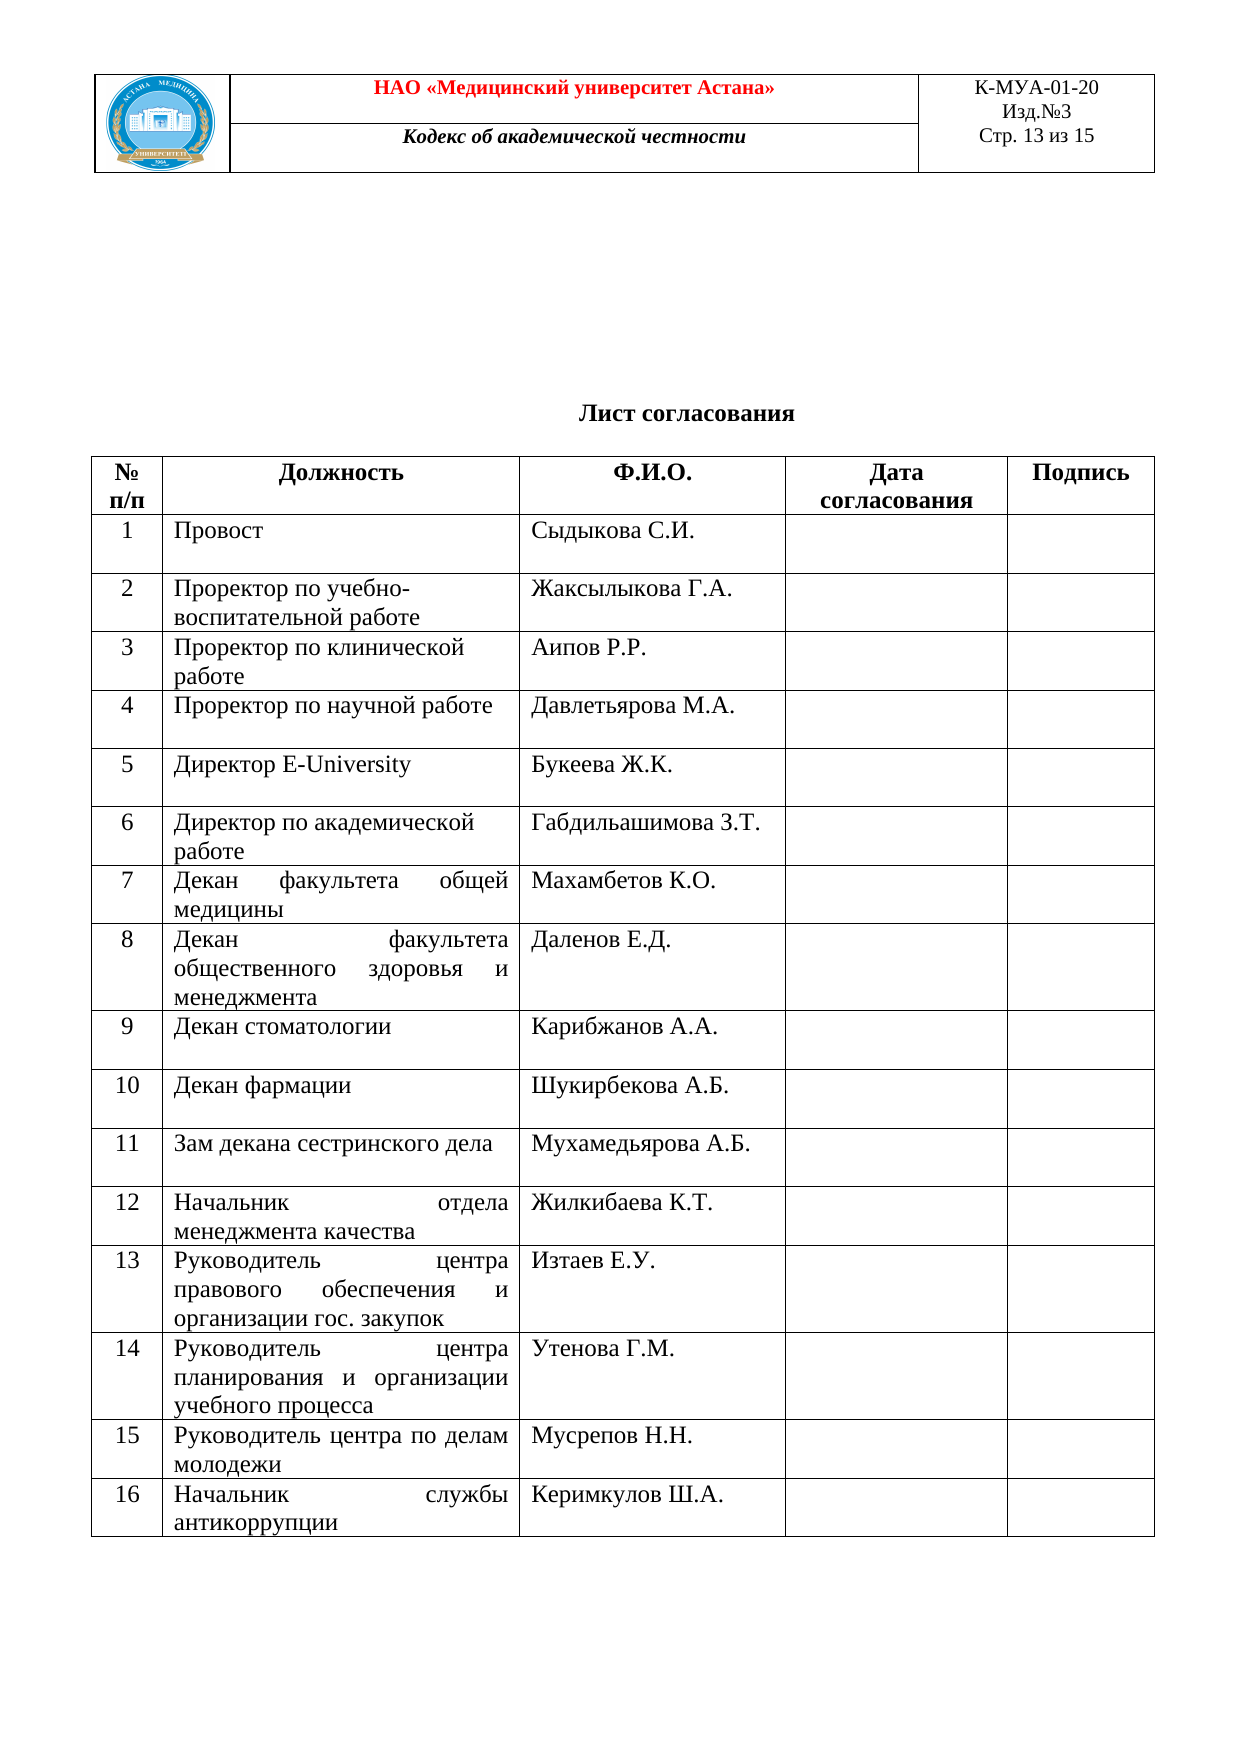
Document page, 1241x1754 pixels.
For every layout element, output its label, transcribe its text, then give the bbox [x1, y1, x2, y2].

table_cell 9 [92, 1011, 162, 1069]
table_cell [1008, 1070, 1154, 1127]
table_cell 12 [92, 1187, 162, 1244]
table_cell Декан фармации [163, 1070, 519, 1127]
table_cell Директор по академической работе [163, 807, 519, 864]
table_cell [1008, 807, 1154, 864]
table_cell 7 [92, 866, 162, 923]
table_cell Декан факультета общей медицины [163, 866, 519, 923]
table_cell Махамбетов К.О. [520, 866, 785, 923]
table_cell Керимкулов Ш.А. [520, 1479, 785, 1536]
table_cell Давлетьярова М.А. [520, 691, 785, 748]
table_cell 5 [92, 749, 162, 806]
table_cell Руководитель центра правового обеспечения и организации гос. закупок [163, 1246, 519, 1332]
table_cell [786, 749, 1007, 806]
table_cell [1008, 866, 1154, 923]
table_cell Жилкибаева К.Т. [520, 1187, 785, 1244]
table_cell Жаксылыкова Г.А. [520, 574, 785, 631]
table_cell [1008, 1011, 1154, 1069]
table_cell [786, 1479, 1007, 1536]
table_cell [786, 1420, 1007, 1478]
table_cell [786, 1070, 1007, 1127]
table_cell Декан факультета общественного здоровья и менеджмента [163, 924, 519, 1010]
table_cell 2 [92, 574, 162, 631]
table_cell 10 [92, 1070, 162, 1127]
table_cell 4 [92, 691, 162, 748]
table_cell [1008, 1187, 1154, 1244]
table_cell 14 [92, 1333, 162, 1419]
table_cell [786, 691, 1007, 748]
table_cell Проректор по научной работе [163, 691, 519, 748]
table_cell 8 [92, 924, 162, 1010]
table_cell Руководитель центра планирования и организации учебного процесса [163, 1333, 519, 1419]
table_cell 16 [92, 1479, 162, 1536]
table_cell Зам декана сестринского дела [163, 1129, 519, 1186]
table_cell 13 [92, 1246, 162, 1332]
table_cell [1008, 574, 1154, 631]
table_cell Утенова Г.М. [520, 1333, 785, 1419]
table_cell Декан стоматологии [163, 1011, 519, 1069]
table_cell [786, 924, 1007, 1010]
table_header Должность [163, 457, 519, 514]
table_cell [786, 1187, 1007, 1244]
table_cell [1008, 1333, 1154, 1419]
table_header Подпись [1008, 457, 1154, 514]
table_cell Изтаев Е.У. [520, 1246, 785, 1332]
table_cell Букеева Ж.К. [520, 749, 785, 806]
table_cell [786, 1129, 1007, 1186]
table_cell Сыдыкова С.И. [520, 515, 785, 572]
table_cell [786, 632, 1007, 689]
table_cell [786, 1011, 1007, 1069]
table_cell 1 [92, 515, 162, 572]
table_cell [1008, 1420, 1154, 1478]
table_cell 6 [92, 807, 162, 864]
table_cell 15 [92, 1420, 162, 1478]
table_cell Руководитель центра по делам молодежи [163, 1420, 519, 1478]
table_cell [786, 866, 1007, 923]
text Лист согласования [119, 399, 1181, 427]
table_cell Провост [163, 515, 519, 572]
table_cell [1008, 1479, 1154, 1536]
table_cell [1008, 924, 1154, 1010]
table_cell Габдильашимова З.Т. [520, 807, 785, 864]
table_cell [1008, 1129, 1154, 1186]
table_cell Шукирбекова А.Б. [520, 1070, 785, 1127]
table_cell Начальник отдела менеджмента качества [163, 1187, 519, 1244]
table_cell Начальник службы антикоррупции [163, 1479, 519, 1536]
table_cell Даленов Е.Д. [520, 924, 785, 1010]
table_cell [786, 515, 1007, 572]
table_cell Аипов Р.Р. [520, 632, 785, 689]
table_header Дата согласования [786, 457, 1007, 514]
table_cell 3 [92, 632, 162, 689]
table_cell Проректор по учебно-воспитательной работе [163, 574, 519, 631]
table_cell 11 [92, 1129, 162, 1186]
table_cell [786, 1333, 1007, 1419]
table_cell [786, 807, 1007, 864]
table_cell [1008, 632, 1154, 689]
table_cell Директор E-University [163, 749, 519, 806]
table_cell Мухамедьярова А.Б. [520, 1129, 785, 1186]
table_cell [1008, 515, 1154, 572]
table_cell [1008, 749, 1154, 806]
picture [106, 75, 215, 171]
table_header Ф.И.О. [520, 457, 785, 514]
table_cell Мусрепов Н.Н. [520, 1420, 785, 1478]
table_cell [1008, 691, 1154, 748]
table_cell [786, 574, 1007, 631]
table_cell Карибжанов А.А. [520, 1011, 785, 1069]
table_cell [786, 1246, 1007, 1332]
table_header № п/п [92, 457, 162, 514]
table_cell [1008, 1246, 1154, 1332]
table_cell Проректор по клинической работе [163, 632, 519, 689]
